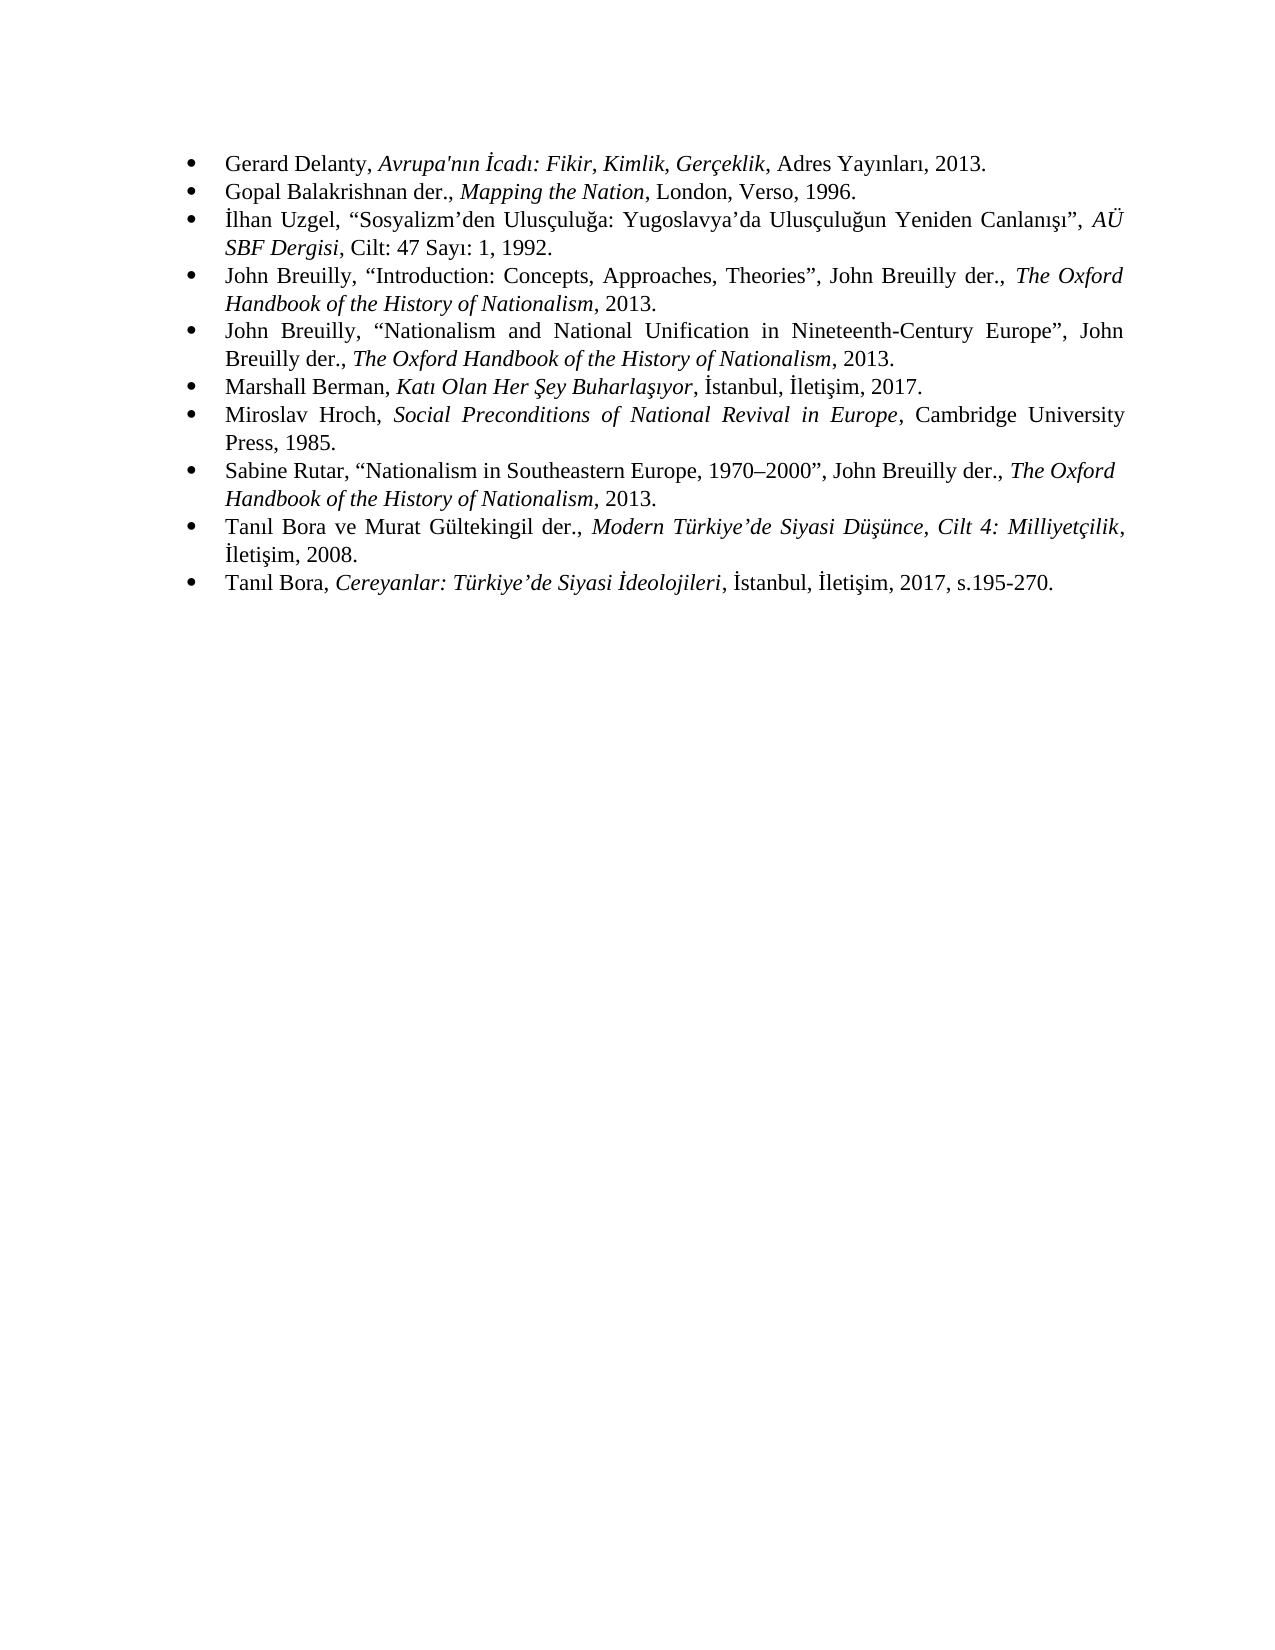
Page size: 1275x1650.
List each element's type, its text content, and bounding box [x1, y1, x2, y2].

list Sabine Rutar, “Nationalism in Southeastern Europe, 1970–2000”, John Breuilly der., The Oxford Handbook of the History of Nationalism, 2013. [187, 457, 1125, 511]
list Tanıl Bora, Cereyanlar: Türkiye’de Siyasi İdeolojileri, İstanbul, İletişim, 2017, s.195-270. [187, 569, 1125, 595]
list Miroslav Hroch, Social Preconditions of National Revival in Europe, Cambridge University Press, 1985. [187, 401, 1125, 456]
list Gopal Balakrishnan der., Mapping the Nation, London, Verso, 1996. [187, 178, 1125, 204]
list John Breuilly, “Introduction: Concepts, Approaches, Theories”, John Breuilly der., The Oxford Handbook of the History of Nationalism, 2013. [187, 262, 1125, 316]
list John Breuilly, “Nationalism and National Unification in Nineteenth-Century Europe”, John Breuilly der., The Oxford Handbook of the History of Nationalism, 2013. [187, 317, 1125, 372]
list İlhan Uzgel, “Sosyalizm’den Ulusçuluğa: Yugoslavya’da Ulusçuluğun Yeniden Canlanışı”, AÜ SBF Dergisi, Cilt: 47 Sayı: 1, 1992. [187, 206, 1125, 260]
list Tanıl Bora ve Murat Gültekingil der., Modern Türkiye’de Siyasi Düşünce, Cilt 4: Milliyetçilik, İletişim, 2008. [187, 513, 1125, 567]
list Marshall Berman, Katı Olan Her Şey Buharlaşıyor, İstanbul, İletişim, 2017. [187, 373, 1125, 400]
list Gerard Delanty, Avrupa'nın İcadı: Fikir, Kimlik, Gerçeklik, Adres Yayınları, 2013. [187, 150, 1125, 176]
